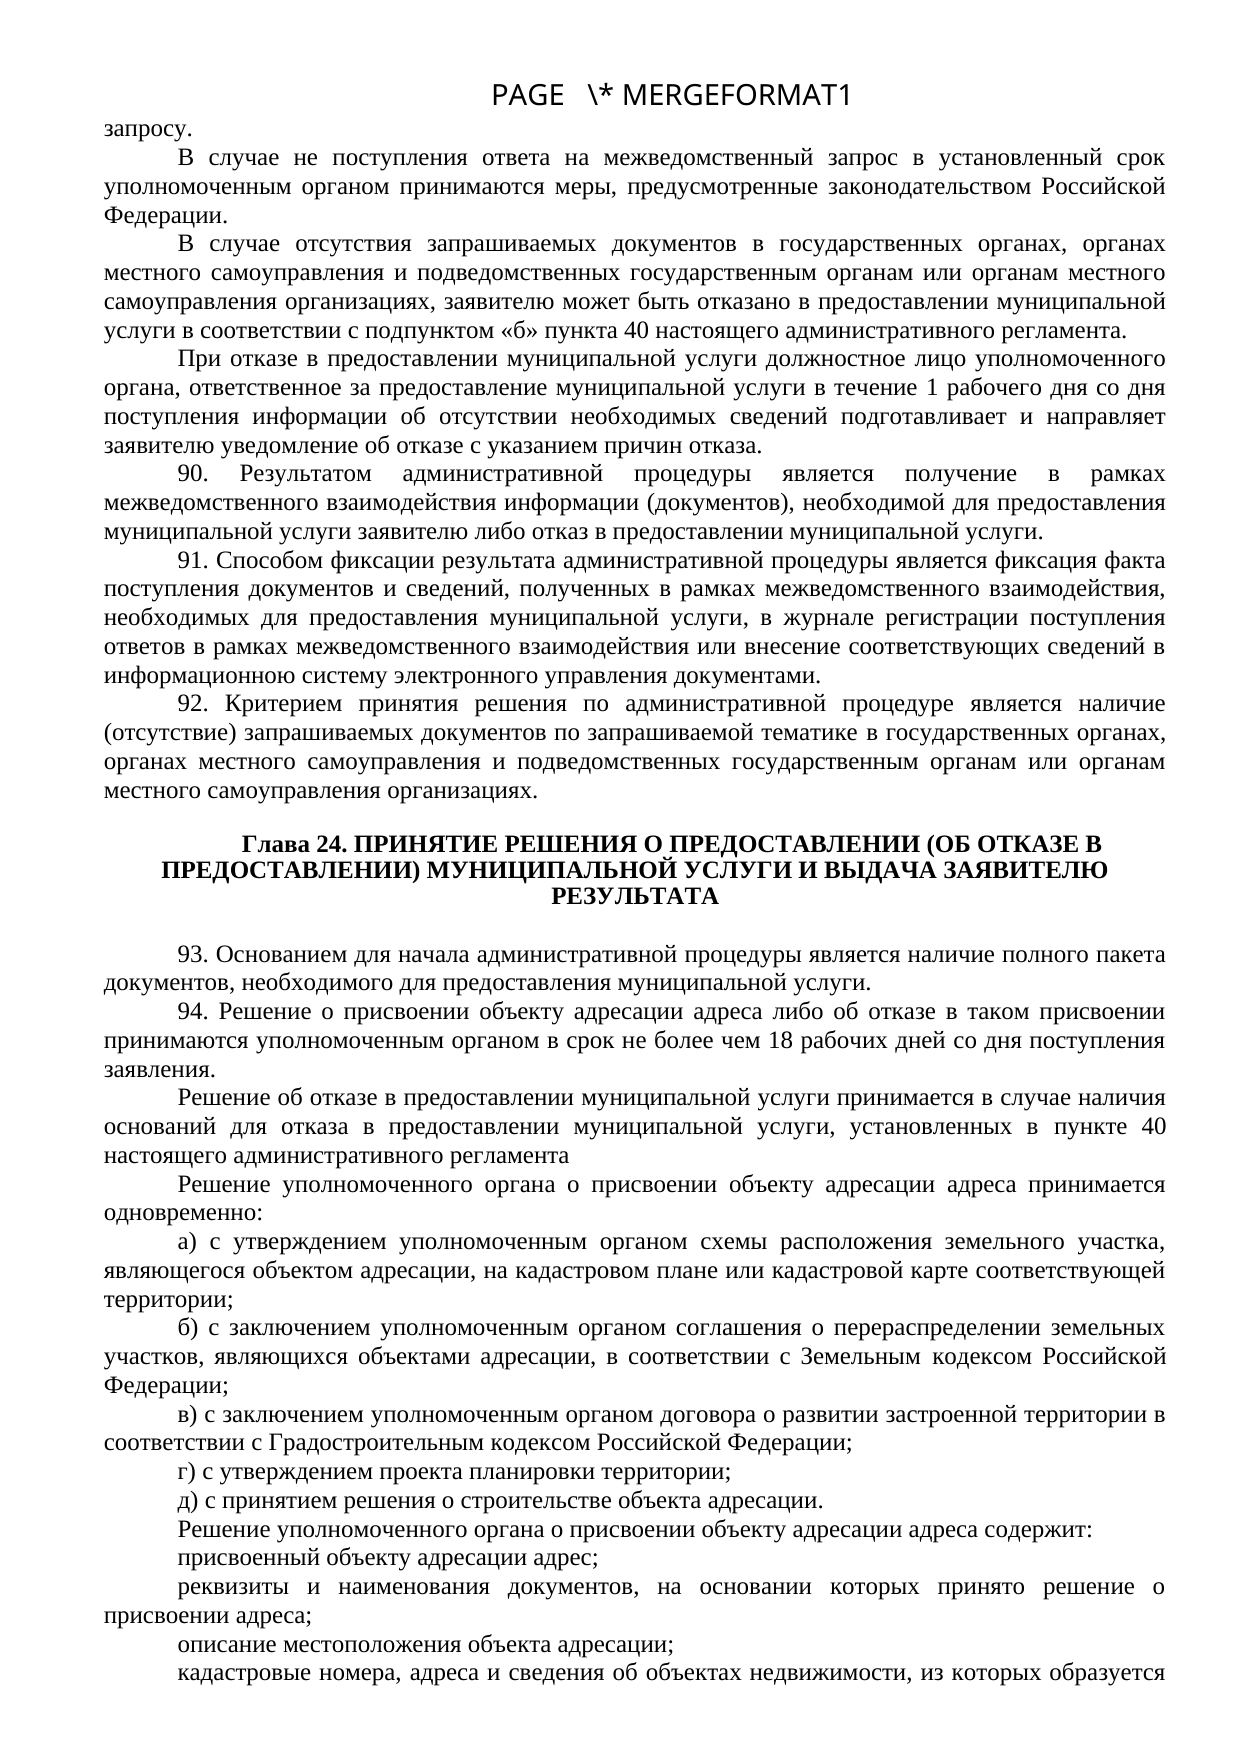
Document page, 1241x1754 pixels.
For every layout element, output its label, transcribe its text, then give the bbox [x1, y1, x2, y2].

text присвоенный объекту адресации адрес; [103, 1542, 1167, 1571]
text 90. Результатом административной процедуры является получение в рамках межведомственного взаимодействия информации (документов), необходимой для предоставления муниципальной услуги заявителю либо отказ в предоставлении муниципальной услуги. [103, 458, 1167, 545]
text Решение уполномоченного органа о присвоении объекту адресации адреса принимается одновременно: [103, 1169, 1167, 1226]
text 91. Способом фиксации результата административной процедуры является фиксация факта поступления документов и сведений, полученных в рамках межведомственного взаимодействия, необходимых для предоставления муниципальной услуги, в журнале регистрации поступления ответов в рамках межведомственного взаимодействия или внесение соответствующих сведений в информационною систему электронного управления документами. [103, 545, 1167, 688]
text В случае не поступления ответа на межведомственный запрос в установленный срок уполномоченным органом принимаются меры, предусмотренные законодательством Российской Федерации. [103, 142, 1167, 228]
text реквизиты и наименования документов, на основании которых принято решение о присвоении адреса; [103, 1571, 1167, 1629]
text в) с заключением уполномоченным органом договора о развитии застроенной территории в соответствии с Градостроительным кодексом Российской Федерации; [103, 1399, 1167, 1456]
text г) с утверждением проекта планировки территории; [103, 1456, 1167, 1485]
text описание местоположения объекта адресации; [103, 1629, 1167, 1657]
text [103, 1657, 1167, 1686]
text 92. Критерием принятия решения по административной процедуре является наличие (отсутствие) запрашиваемых документов по запрашиваемой тематике в государственных органах, органах местного самоуправления и подведомственных государственным органам или органам местного самоуправления организациях. [103, 688, 1167, 803]
text 94. Решение о присвоении объекту адресации адреса либо об отказе в таком присвоении принимаются уполномоченным органом в срок не более чем 18 рабочих дней со дня поступления заявления. [103, 996, 1167, 1082]
text Глава 24. ПРИНЯТИЕ РЕШЕНИЯ О ПРЕДОСТАВЛЕНИИ (ОБ ОТКАЗЕ В ПРЕДОСТАВЛЕНИИ) МУНИЦИПАЛЬНОЙ УСЛУГИ И ВЫДАЧА ЗАЯВИТЕЛЮ РЕЗУЛЬТАТА [103, 832, 1167, 910]
text Решение об отказе в предоставлении муниципальной услуги принимается в случае наличия оснований для отказа в предоставлении муниципальной услуги, установленных в пункте 40 настоящего административного регламента [103, 1082, 1167, 1169]
text В случае отсутствия запрашиваемых документов в государственных органах, органах местного самоуправления и подведомственных государственным органам или органам местного самоуправления организациях, заявителю может быть отказано в предоставлении муниципальной услуги в соответствии с подпунктом «б» пункта 40 настоящего административного регламента. [103, 228, 1167, 343]
text б) с заключением уполномоченным органом соглашения о перераспределении земельных участков, являющихся объектами адресации, в соответствии с Земельным кодексом Российской Федерации; [103, 1312, 1167, 1399]
text д) с принятием решения о строительстве объекта адресации. [103, 1485, 1167, 1514]
text Решение уполномоченного органа о присвоении объекту адресации адреса содержит: [103, 1514, 1167, 1542]
text При отказе в предоставлении муниципальной услуги должностное лицо уполномоченного органа, ответственное за предоставление муниципальной услуги в течение 1 рабочего дня со дня поступления информации об отсутствии необходимых сведений подготавливает и направляет заявителю уведомление об отказе с указанием причин отказа. [103, 343, 1167, 458]
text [103, 113, 1167, 142]
text 93. Основанием для начала административной процедуры является наличие полного пакета документов, необходимого для предоставления муниципальной услуги. [103, 939, 1167, 996]
text а) с утверждением уполномоченным органом схемы расположения земельного участка, являющегося объектом адресации, на кадастровом плане или кадастровой карте соответствующей территории; [103, 1226, 1167, 1312]
